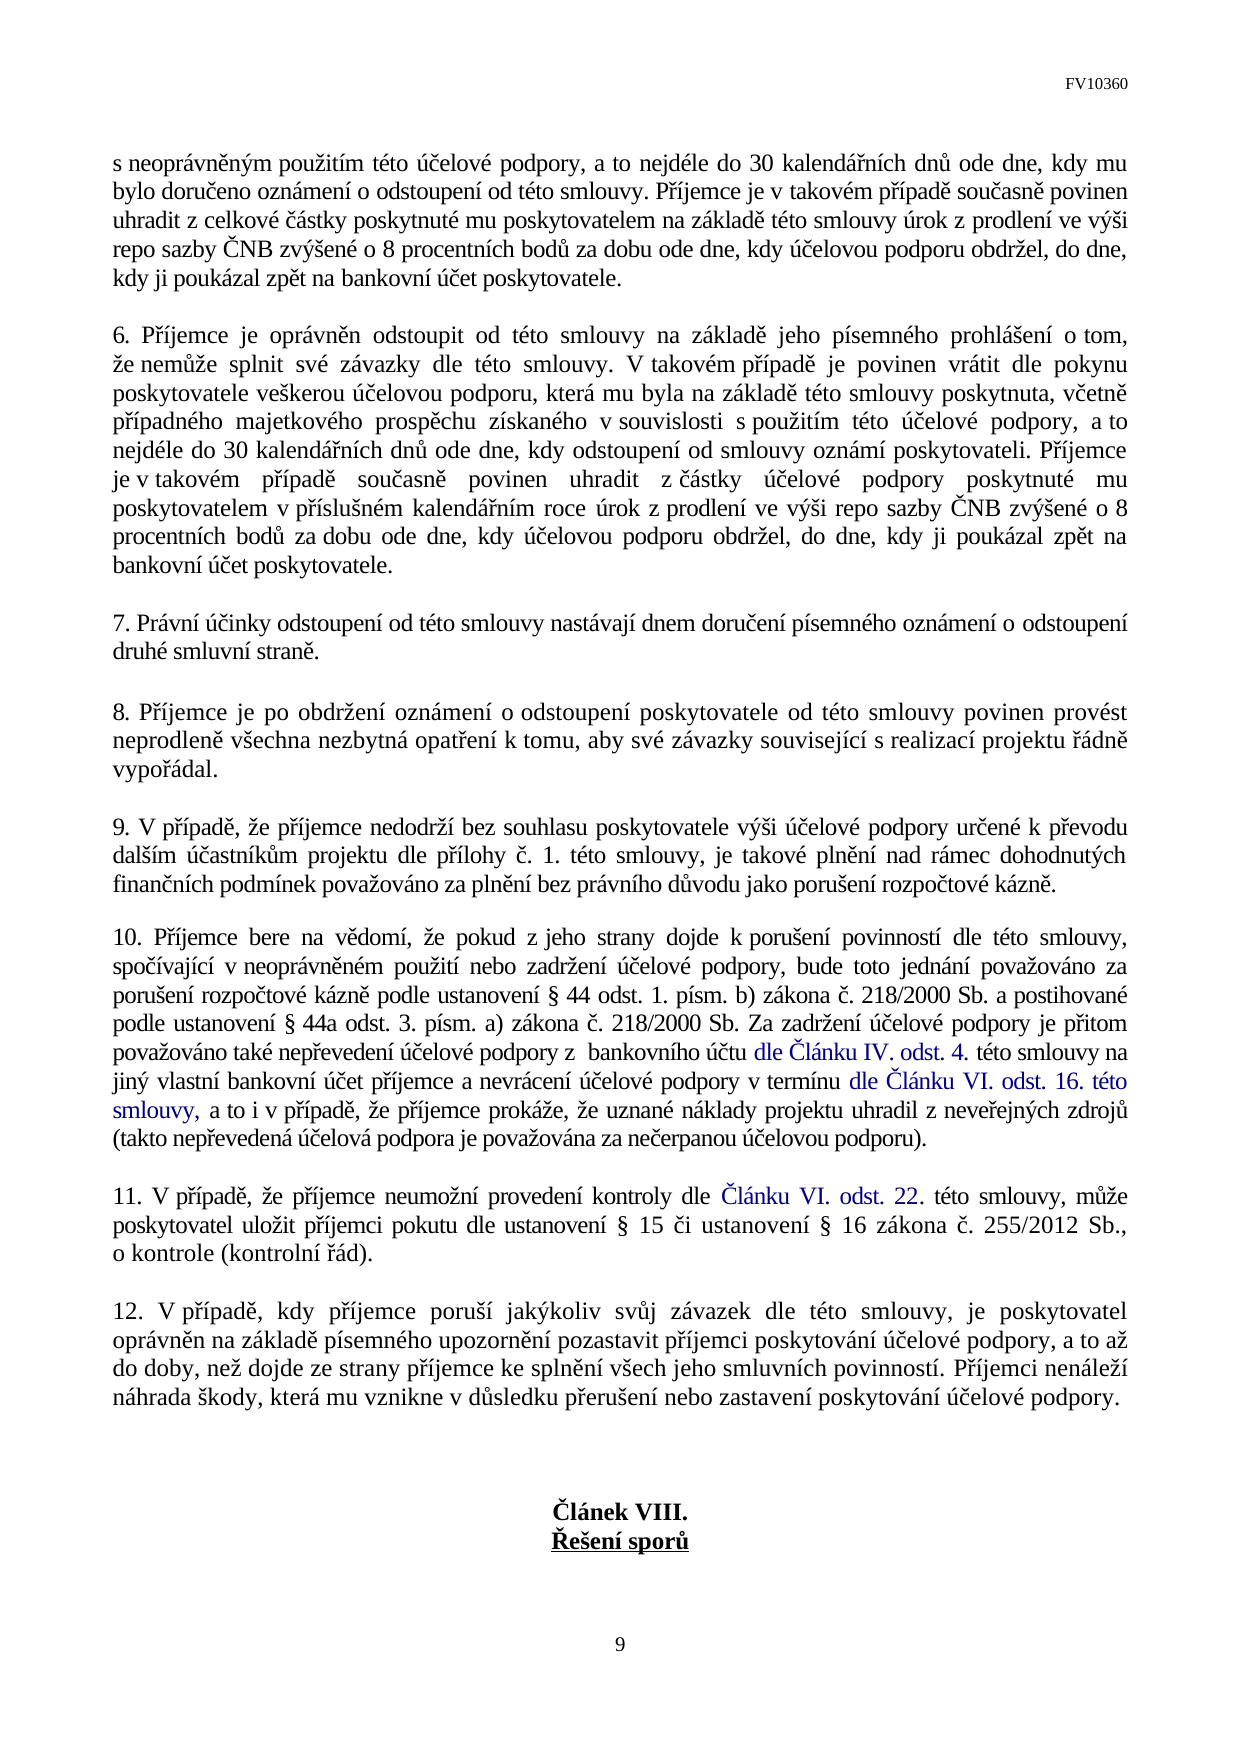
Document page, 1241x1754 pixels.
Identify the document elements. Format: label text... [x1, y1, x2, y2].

text 6. Příjemce je oprávněn odstoupit od této smlouvy na základě jeho písemného prohlášení o tom, že nemůže splnit své závazky dle této smlouvy. V takovém případě je povinen vrátit dle pokynu poskytovatele veškerou účelovou podporu, která mu byla na základě této smlouvy poskytnuta, včetně případného majetkového prospěchu získaného v souvislosti s použitím této účelové podpory, a to nejdéle do 30 kalendářních dnů ode dne, kdy odstoupení od smlouvy oznámí poskytovateli. Příjemce je v takovém případě současně povinen uhradit z částky účelové podpory poskytnuté mu poskytovatelem v příslušném kalendářním roce úrok z prodlení ve výši repo sazby ČNB zvýšené o 8 procentních bodů za dobu ode dne, kdy účelovou podporu obdržel, do dne, kdy ji poukázal zpět na bankovní účet poskytovatele. [112, 320, 1128, 579]
text 8. Příjemce je po obdržení oznámení o odstoupení poskytovatele od této smlouvy povinen provést neprodleně všechna nezbytná opatření k tomu, aby své závazky související s realizací projektu řádně vypořádal. [112, 697, 1128, 783]
subtitle Řešení sporů [112, 1526, 1128, 1555]
text Článek VIII. [112, 1497, 1128, 1526]
text 12. V případě, kdy příjemce poruší jakýkoliv svůj závazek dle této smlouvy, je poskytovatel oprávněn na základě písemného upozornění pozastavit příjemci poskytování účelové podpory, a to až do doby, než dojde ze strany příjemce ke splnění všech jeho smluvních povinností. Příjemci nenáleží náhrada škody, která mu vznikne v důsledku přerušení nebo zastavení poskytování účelové podpory. [112, 1296, 1128, 1411]
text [112, 148, 1128, 291]
text 10. Příjemce bere na vědomí, že pokud z jeho strany dojde k porušení povinností dle této smlouvy, spočívající v neoprávněném použití nebo zadržení účelové podpory, bude toto jednání považováno za porušení rozpočtové kázně podle ustanovení § 44 odst. 1. písm. b) zákona č. 218/2000 Sb. a postihované podle ustanovení § 44a odst. 3. písm. a) zákona č. 218/2000 Sb. Za zadržení účelové podpory je přitom považováno také nepřevedení účelové podpory z bankovního účtu dle Článku IV. odst. 4. této smlouvy na jiný vlastní bankovní účet příjemce a nevrácení účelové podpory v termínu dle Článku VI. odst. 16. této smlouvy, a to i v případě, že příjemce prokáže, že uznané náklady projektu uhradil z neveřejných zdrojů (takto nepřevedená účelová podpora je považována za nečerpanou účelovou podporu). [112, 922, 1128, 1152]
text 11. V případě, že příjemce neumožní provedení kontroly dle Článku VI. odst. 22. této smlouvy, může poskytovatel uložit příjemci pokutu dle ustanovení § 15 či ustanovení § 16 zákona č. 255/2012 Sb., o kontrole (kontrolní řád). [112, 1181, 1128, 1267]
text 9. V případě, že příjemce nedodrží bez souhlasu poskytovatele výši účelové podpory určené k převodu dalším účastníkům projektu dle přílohy č. 1. této smlouvy, je takové plnění nad rámec dohodnutých finančních podmínek považováno za plnění bez právního důvodu jako porušení rozpočtové kázně. [112, 812, 1128, 898]
text 7. Právní účinky odstoupení od této smlouvy nastávají dnem doručení písemného oznámení o odstoupení druhé smluvní straně. [112, 608, 1128, 665]
